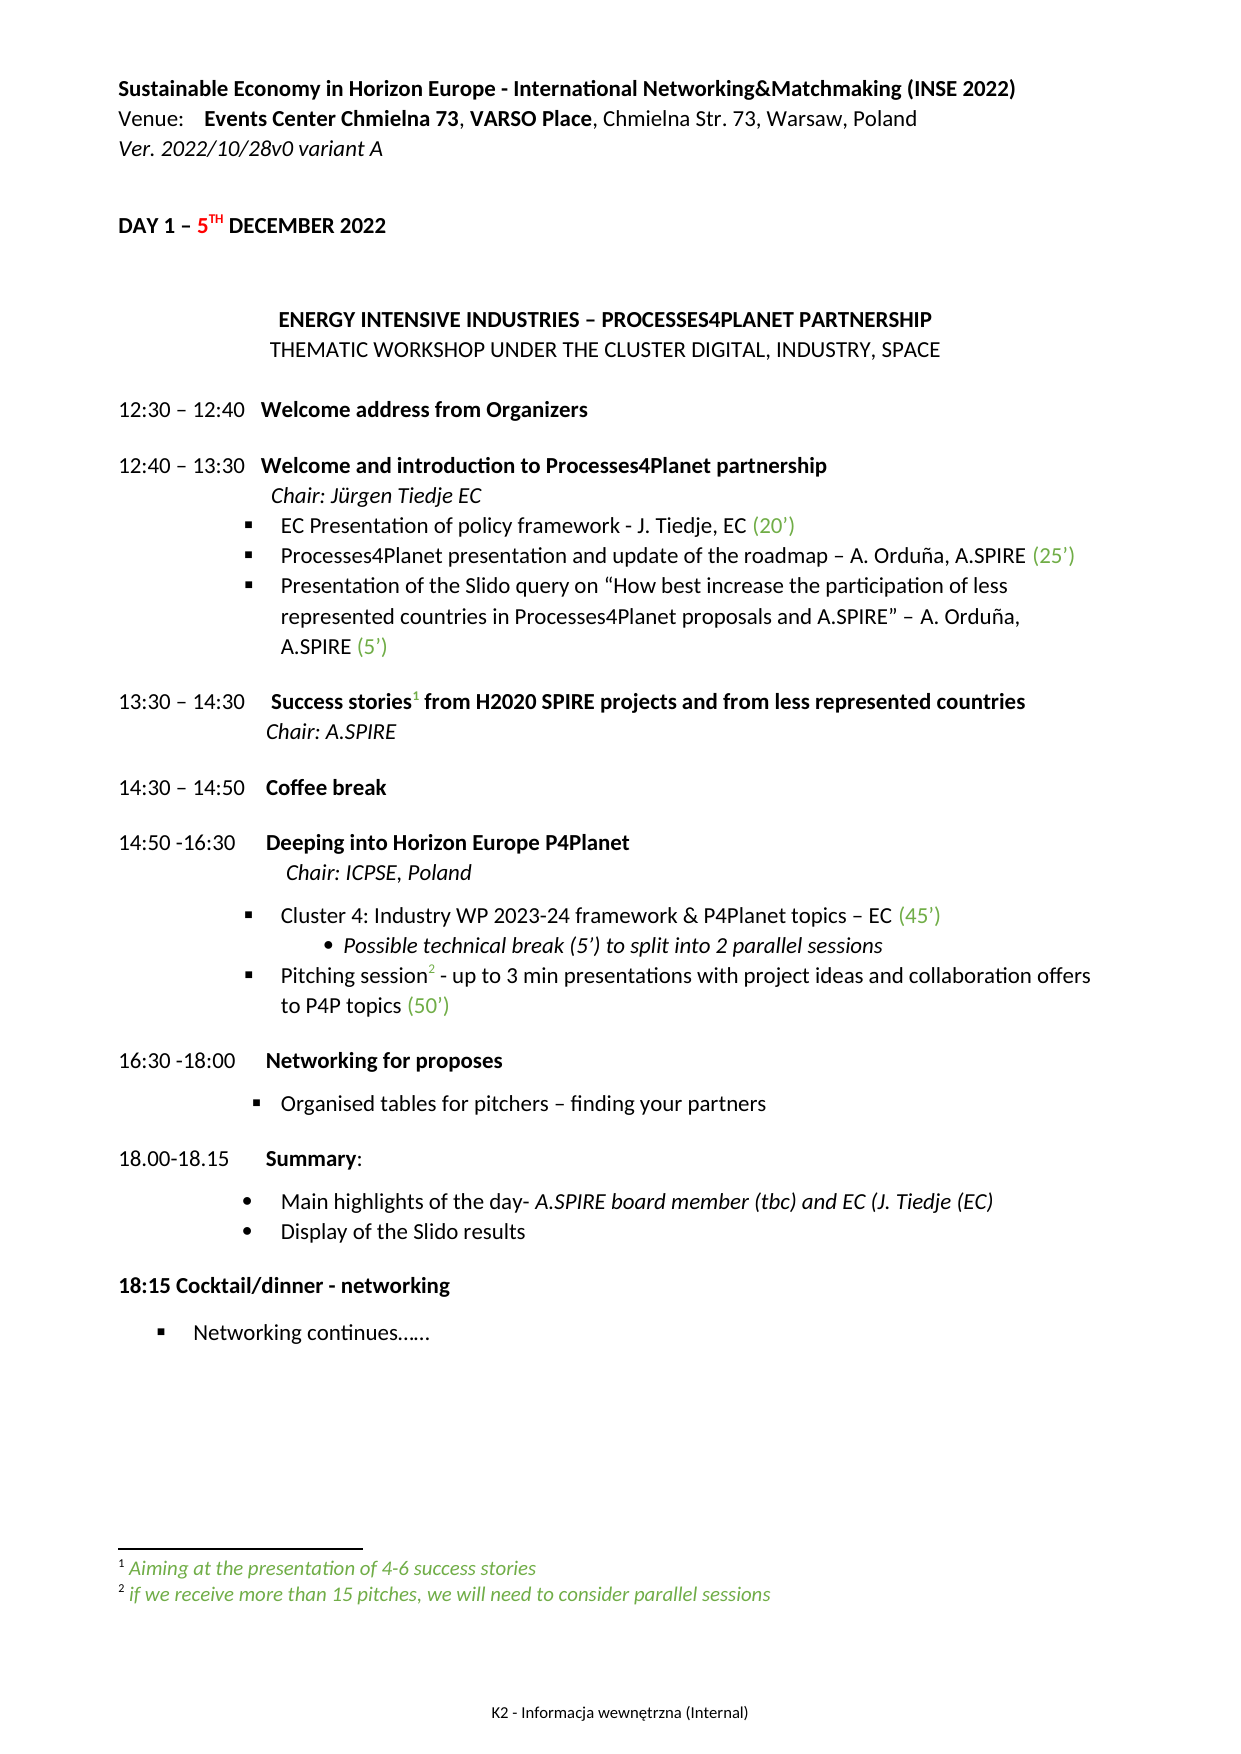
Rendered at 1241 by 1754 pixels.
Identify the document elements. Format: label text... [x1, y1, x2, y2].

text Energy Intensive Industries – Processes4Planet Partnership [118, 305, 1093, 333]
list Pitching session - up to 3 min presentations with project ideas and collaboration offers to P4P topics (50’) [243, 961, 1093, 1019]
text 18.00-18.15 Summary: [118, 1144, 1093, 1172]
text THEMATIC Workshop UNDER THE CLUSTER DIGITAL, INDUSTRY, SPACE [118, 335, 1093, 363]
list Presentation of the Slido query on “How best increase the participation of less represented countries in Processes4Planet proposals and A.SPIRE” – A. Orduña, A.SPIRE (5’) [243, 572, 1093, 660]
text 13:30 – 14:30 Success stories from H2020 SPIRE projects and from less represented countries Chair: A.SPIRE [118, 687, 1093, 745]
text 12:30 – 12:40 Welcome address from Organizers [118, 396, 1093, 423]
text 16:30 -18:00 Networking for proposes [118, 1047, 1093, 1074]
text DAY 1 – 5tH December 2022 [118, 211, 1093, 239]
list Cluster 4: Industry WP 2023-24 framework & P4Planet topics – EC (45’) [243, 901, 1093, 929]
list Organised tables for pitchers – finding your partners [251, 1089, 1093, 1117]
text 14:50 -16:30 Deeping into Horizon Europe P4Planet Chair: ICPSE, Poland [118, 828, 1093, 886]
text 14:30 – 14:50 Coffee break [118, 773, 1093, 801]
text 12:40 – 13:30 Welcome and introduction to Processes4Planet partnership Chair: Jürgen Tiedje EC [118, 451, 1093, 509]
list Processes4Planet presentation and update of the roadmap – A. Orduña, A.SPIRE (25’) [243, 541, 1093, 569]
list Possible technical break (5’) to split into 2 parallel sessions [324, 931, 1093, 959]
list EC Presentation of policy framework - J. Tiedje, EC (20’) [243, 511, 1093, 539]
list Display of the Slido results [243, 1217, 1093, 1245]
text 18:15 Cocktail/dinner - networking [118, 1272, 1093, 1299]
list Main highlights of the day- A.SPIRE board member (tbc) and EC (J. Tiedje (EC) [243, 1187, 1093, 1215]
list Networking continues…… [156, 1318, 1093, 1346]
